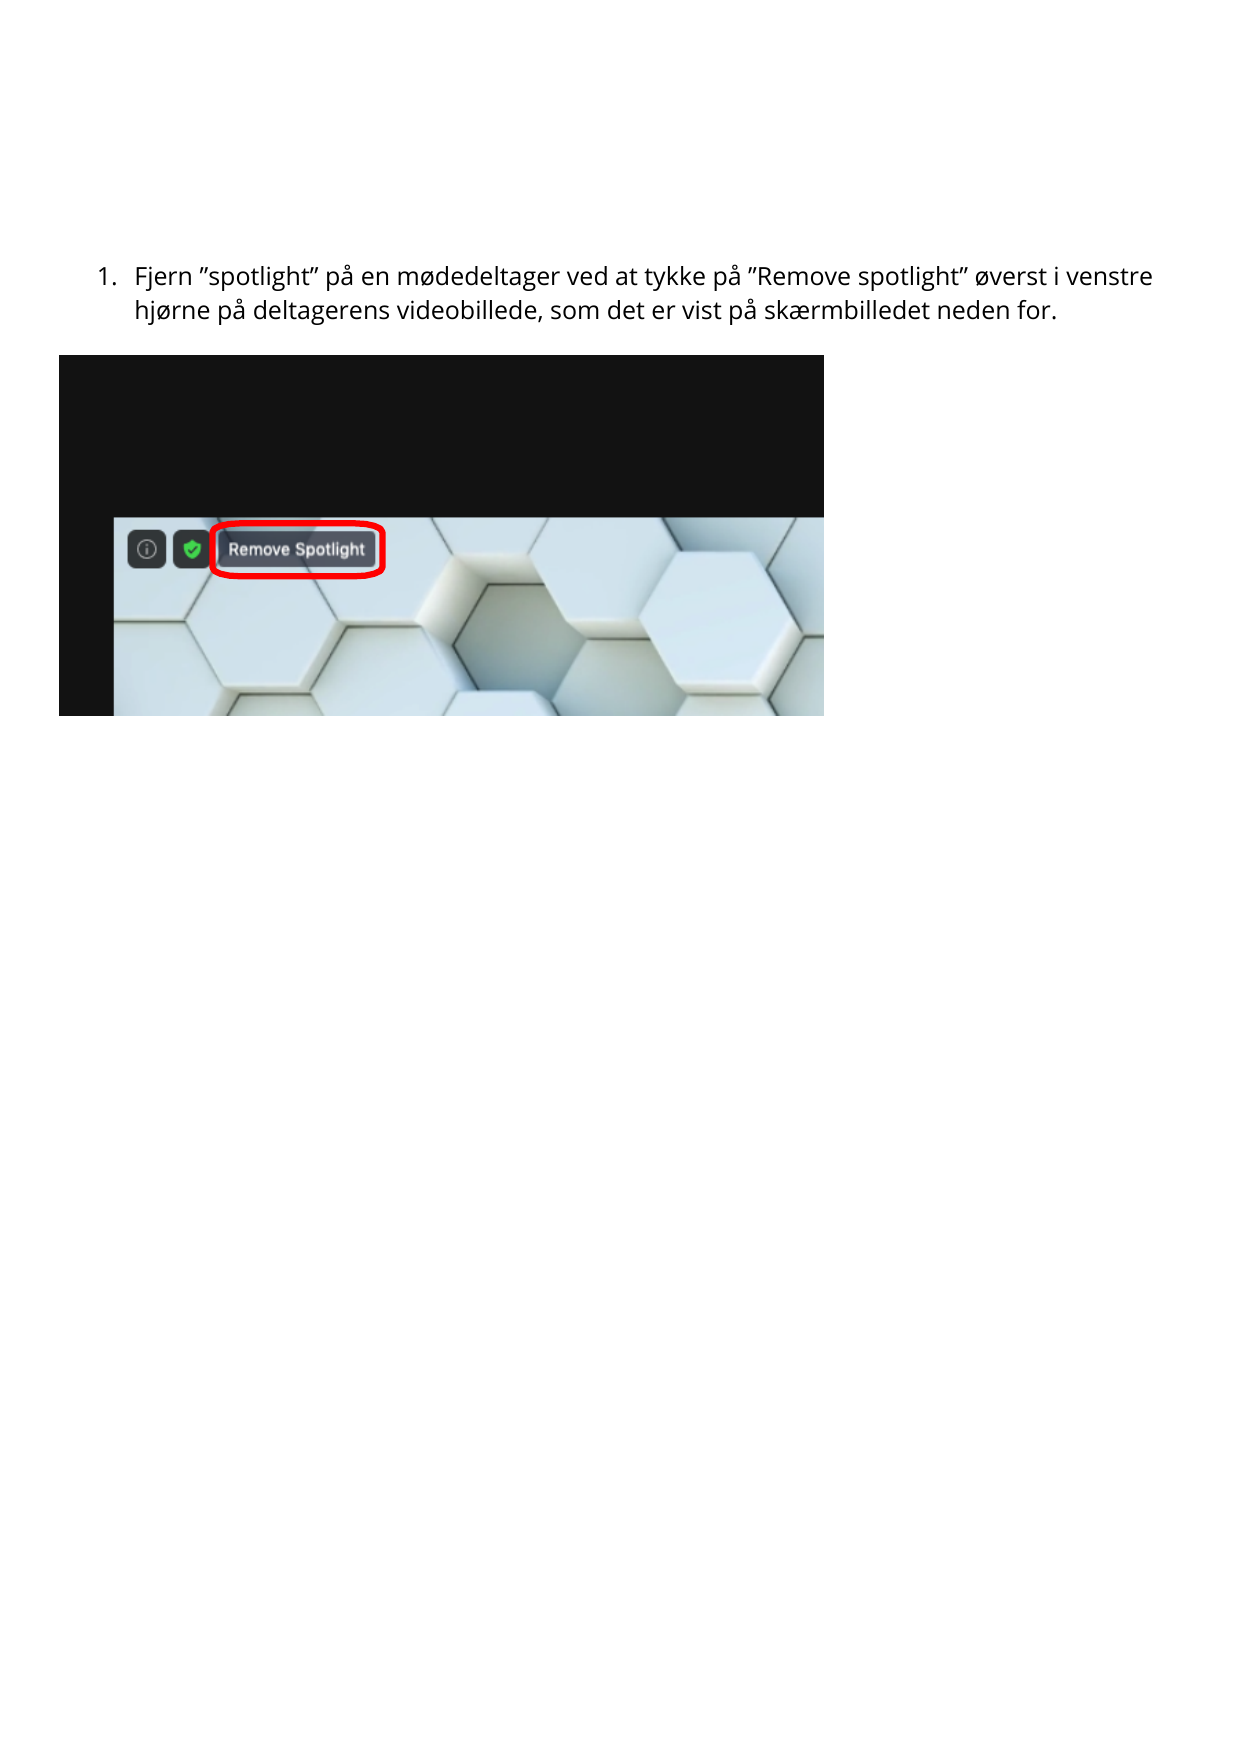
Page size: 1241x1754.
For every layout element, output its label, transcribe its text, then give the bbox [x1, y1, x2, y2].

picture [59, 355, 824, 716]
list Fjern ”spotlight” på en mødedeltager ved at tykke på ”Remove spotlight” øverst i venstre hjørne på deltagerens videobillede, som det er vist på skærmbilledet neden for. [97, 258, 1181, 327]
